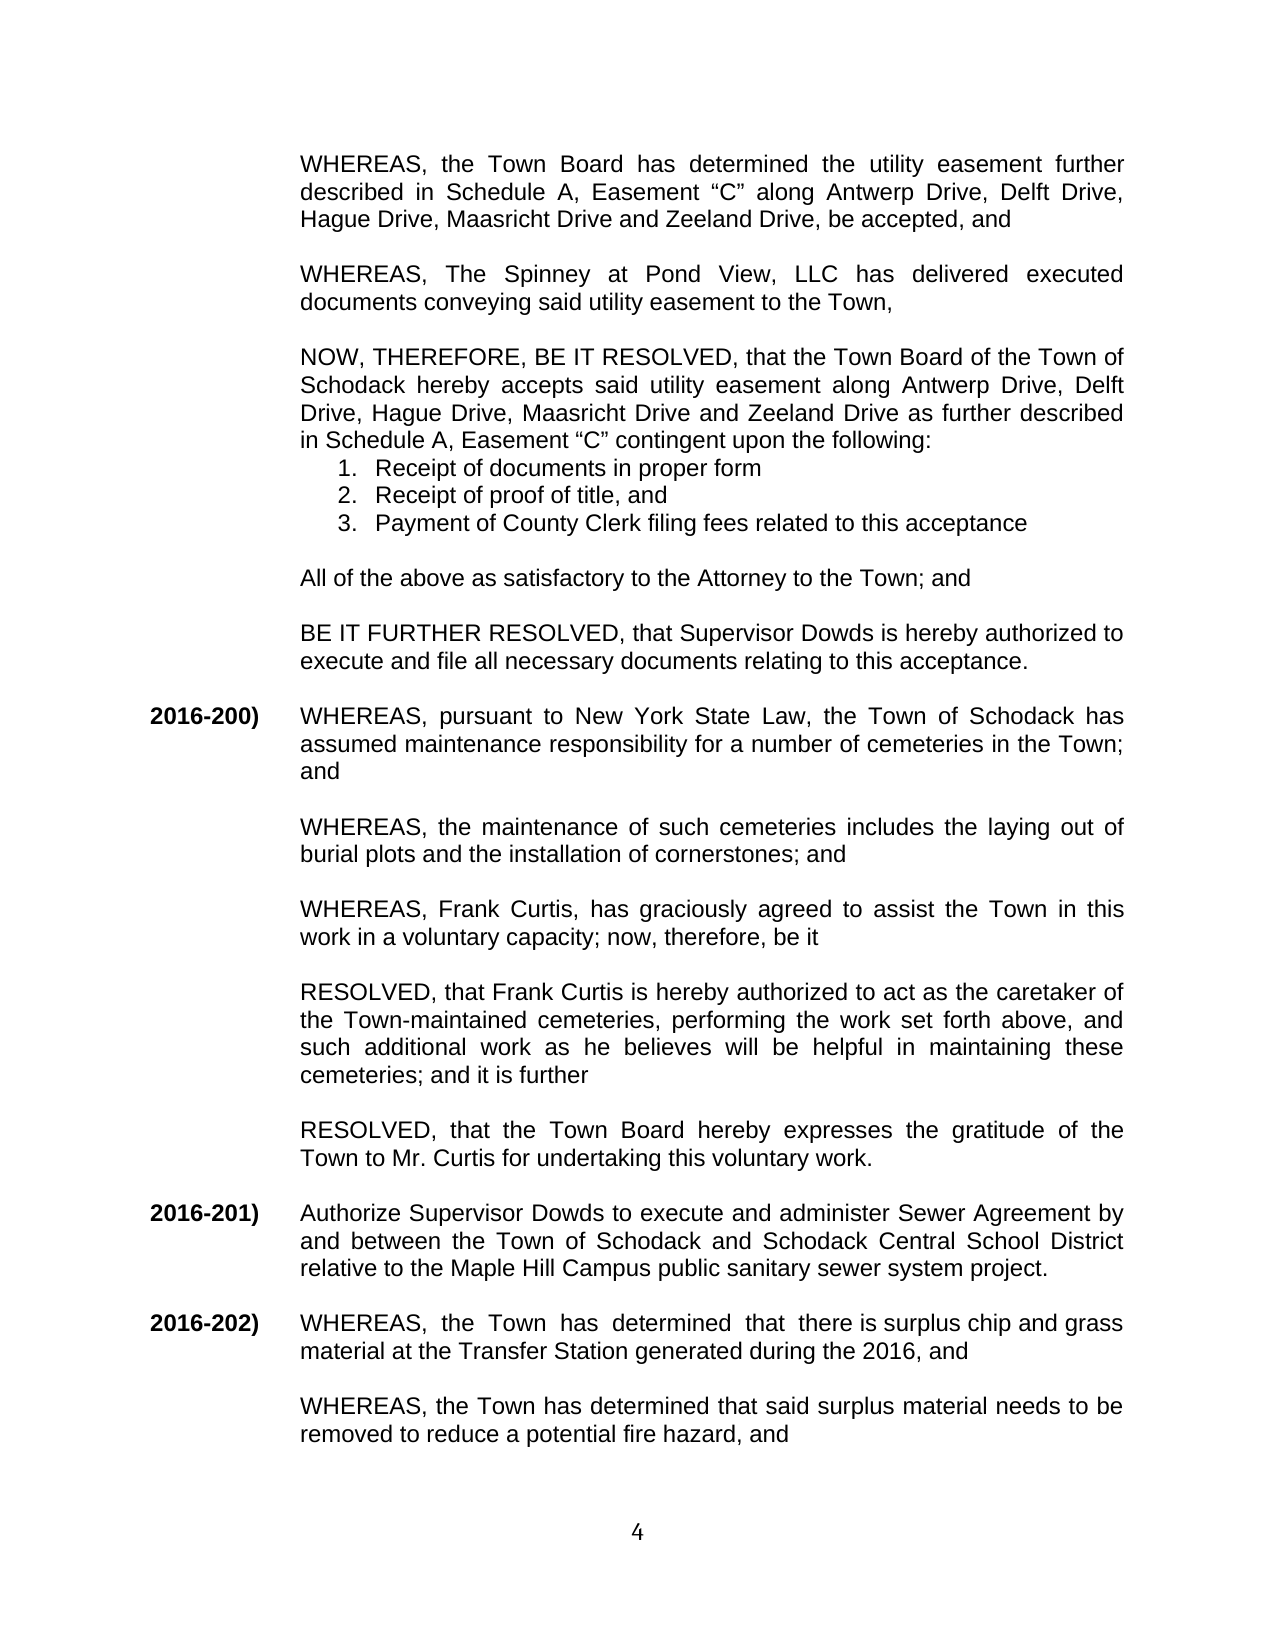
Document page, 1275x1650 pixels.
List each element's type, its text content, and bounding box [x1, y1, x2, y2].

list WHEREAS, pursuant to New York State Law, the Town of Schodack has assumed maintenance responsibility for a number of cemeteries in the Town; and [150, 702, 1125, 785]
list RESOLVED, that Frank Curtis is hereby authorized to act as the caretaker of the Town-maintained cemeteries, performing the work set forth above, and such additional work as he believes will be helpful in maintaining these cemeteries; and it is further [300, 978, 1125, 1088]
list Payment of County Clerk filing fees related to this acceptance [337, 509, 1125, 536]
list Authorize Supervisor Dowds to execute and administer Sewer Agreement by and between the Town of Schodack and Schodack Central School District relative to the Maple Hill Campus public sanitary sewer system project. [150, 1199, 1125, 1282]
text NOW, THEREFORE, BE IT RESOLVED, that the Town Board of the Town of Schodack hereby accepts said utility easement along Antwerp Drive, Delft Drive, Hague Drive, Maasricht Drive and Zeeland Drive as further described in Schedule A, Easement “C” contingent upon the following: [300, 343, 1125, 454]
text WHEREAS, the Town Board has determined the utility easement further described in Schedule A, Easement “C” along Antwerp Drive, Delft Drive, Hague Drive, Maasricht Drive and Zeeland Drive, be accepted, and [300, 150, 1125, 233]
text All of the above as satisfactory to the Attorney to the Town; and [300, 564, 1125, 592]
list WHEREAS, Frank Curtis, has graciously agreed to assist the Town in this work in a voluntary capacity; now, therefore, be it [300, 895, 1125, 951]
list Receipt of documents in proper form [337, 454, 1125, 481]
text BE IT FURTHER RESOLVED, that Supervisor Dowds is hereby authorized to execute and file all necessary documents relating to this acceptance. [300, 619, 1125, 674]
text WHEREAS, the Town has determined that said surplus material needs to be removed to reduce a potential fire hazard, and [300, 1392, 1125, 1447]
list RESOLVED, that the Town Board hereby expresses the gratitude of the Town to Mr. Curtis for undertaking this voluntary work. [300, 1116, 1125, 1171]
text WHEREAS, The Spinney at Pond View, LLC has delivered executed documents conveying said utility easement to the Town, [300, 260, 1125, 316]
list WHEREAS, the Town has determined that there is surplus chip and grass material at the Transfer Station generated during the 2016, and [150, 1309, 1125, 1364]
list Receipt of proof of title, and [337, 481, 1125, 509]
list WHEREAS, the maintenance of such cemeteries includes the laying out of burial plots and the installation of cornerstones; and [300, 812, 1125, 868]
